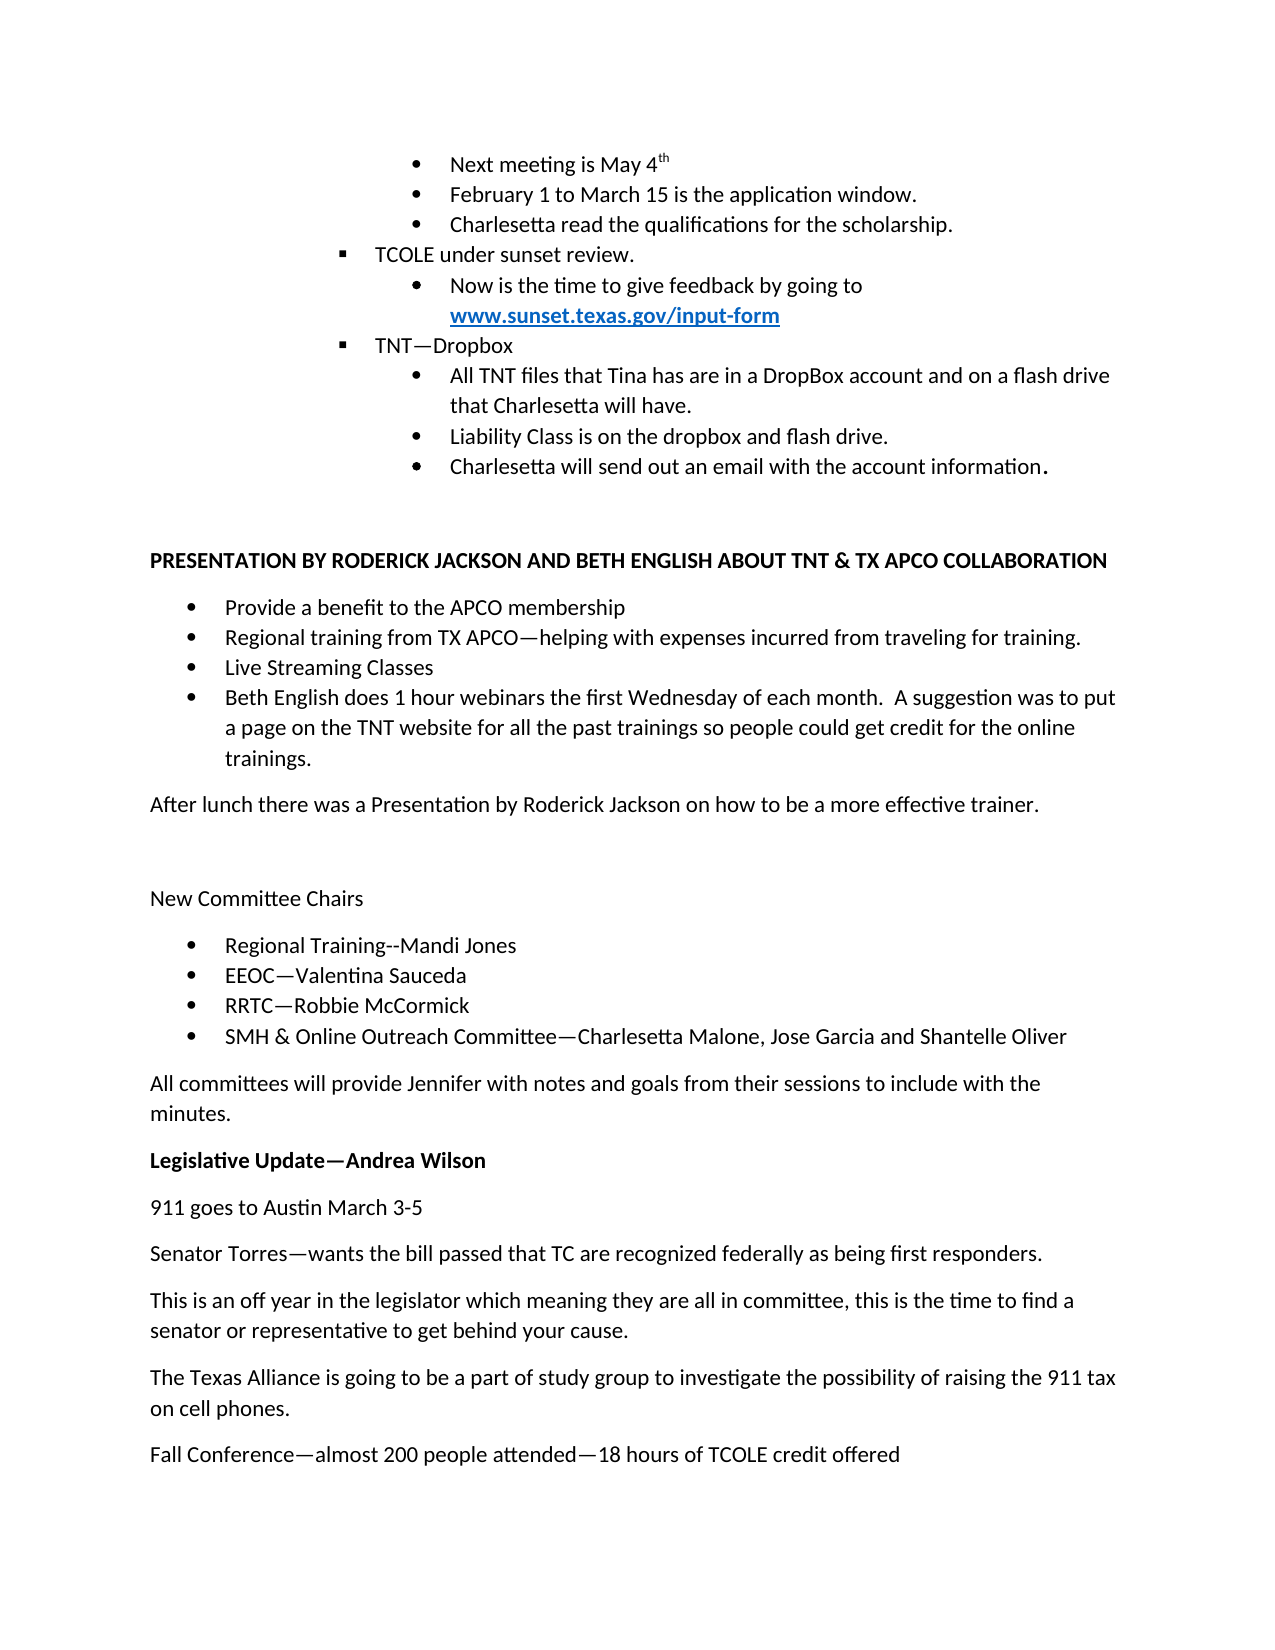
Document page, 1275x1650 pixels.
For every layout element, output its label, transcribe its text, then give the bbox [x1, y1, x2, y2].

text This is an off year in the legislator which meaning they are all in committee, this is the time to find a senator or representative to get behind your cause. [150, 1286, 1125, 1345]
text New Committee Chairs [150, 884, 1125, 912]
list TNT—Dropbox [337, 331, 1125, 359]
list RRTC—Robbie McCormick [187, 992, 1125, 1020]
list Beth English does 1 hour webinars the first Wednesday of each month. A suggestion was to put a page on the TNT website for all the past trainings so people could get credit for the online trainings. [187, 683, 1125, 772]
text The Texas Alliance is going to be a part of study group to investigate the possibility of raising the 911 tax on cell phones. [150, 1363, 1125, 1422]
list Live Streaming Classes [187, 653, 1125, 681]
text All committees will provide Jennifer with notes and goals from their sessions to include with the minutes. [150, 1069, 1125, 1127]
list Regional training from TX APCO—helping with expenses incurred from traveling for training. [187, 623, 1125, 651]
list Liability Class is on the dropbox and flash drive. [412, 422, 1125, 450]
text PRESENTATION BY RODERICK JACKSON AND BETH ENGLISH ABOUT TNT & TX APCO COLLABORATION [150, 546, 1125, 574]
list Provide a benefit to the APCO membership [187, 593, 1125, 621]
text 911 goes to Austin March 3-5 [150, 1193, 1125, 1221]
list TCOLE under sunset review. [337, 241, 1125, 269]
text Legislative Update—Andrea Wilson [150, 1146, 1125, 1174]
text Senator Torres—wants the bill passed that TC are recognized federally as being first responders. [150, 1239, 1125, 1268]
list SMH & Online Outreach Committee—Charlesetta Malone, Jose Garcia and Shantelle Oliver [187, 1022, 1125, 1050]
list Next meeting is May 4th [412, 150, 1125, 178]
list EEOC—Valentina Sauceda [187, 961, 1125, 989]
text After lunch there was a Presentation by Roderick Jackson on how to be a more effective trainer. [150, 791, 1125, 819]
list All TNT files that Tina has are in a DropBox account and on a flash drive that Charlesetta will have. [412, 361, 1125, 420]
list Charlesetta read the qualifications for the scholarship. [412, 210, 1125, 238]
list Now is the time to give feedback by going to www.sunset.texas.gov/input-form [412, 271, 1125, 329]
list Regional Training--Mandi Jones [187, 931, 1125, 959]
text Fall Conference—almost 200 people attended—18 hours of TCOLE credit offered [150, 1441, 1125, 1469]
list February 1 to March 15 is the application window. [412, 180, 1125, 208]
list Charlesetta will send out an email with the account information. [412, 452, 1125, 480]
